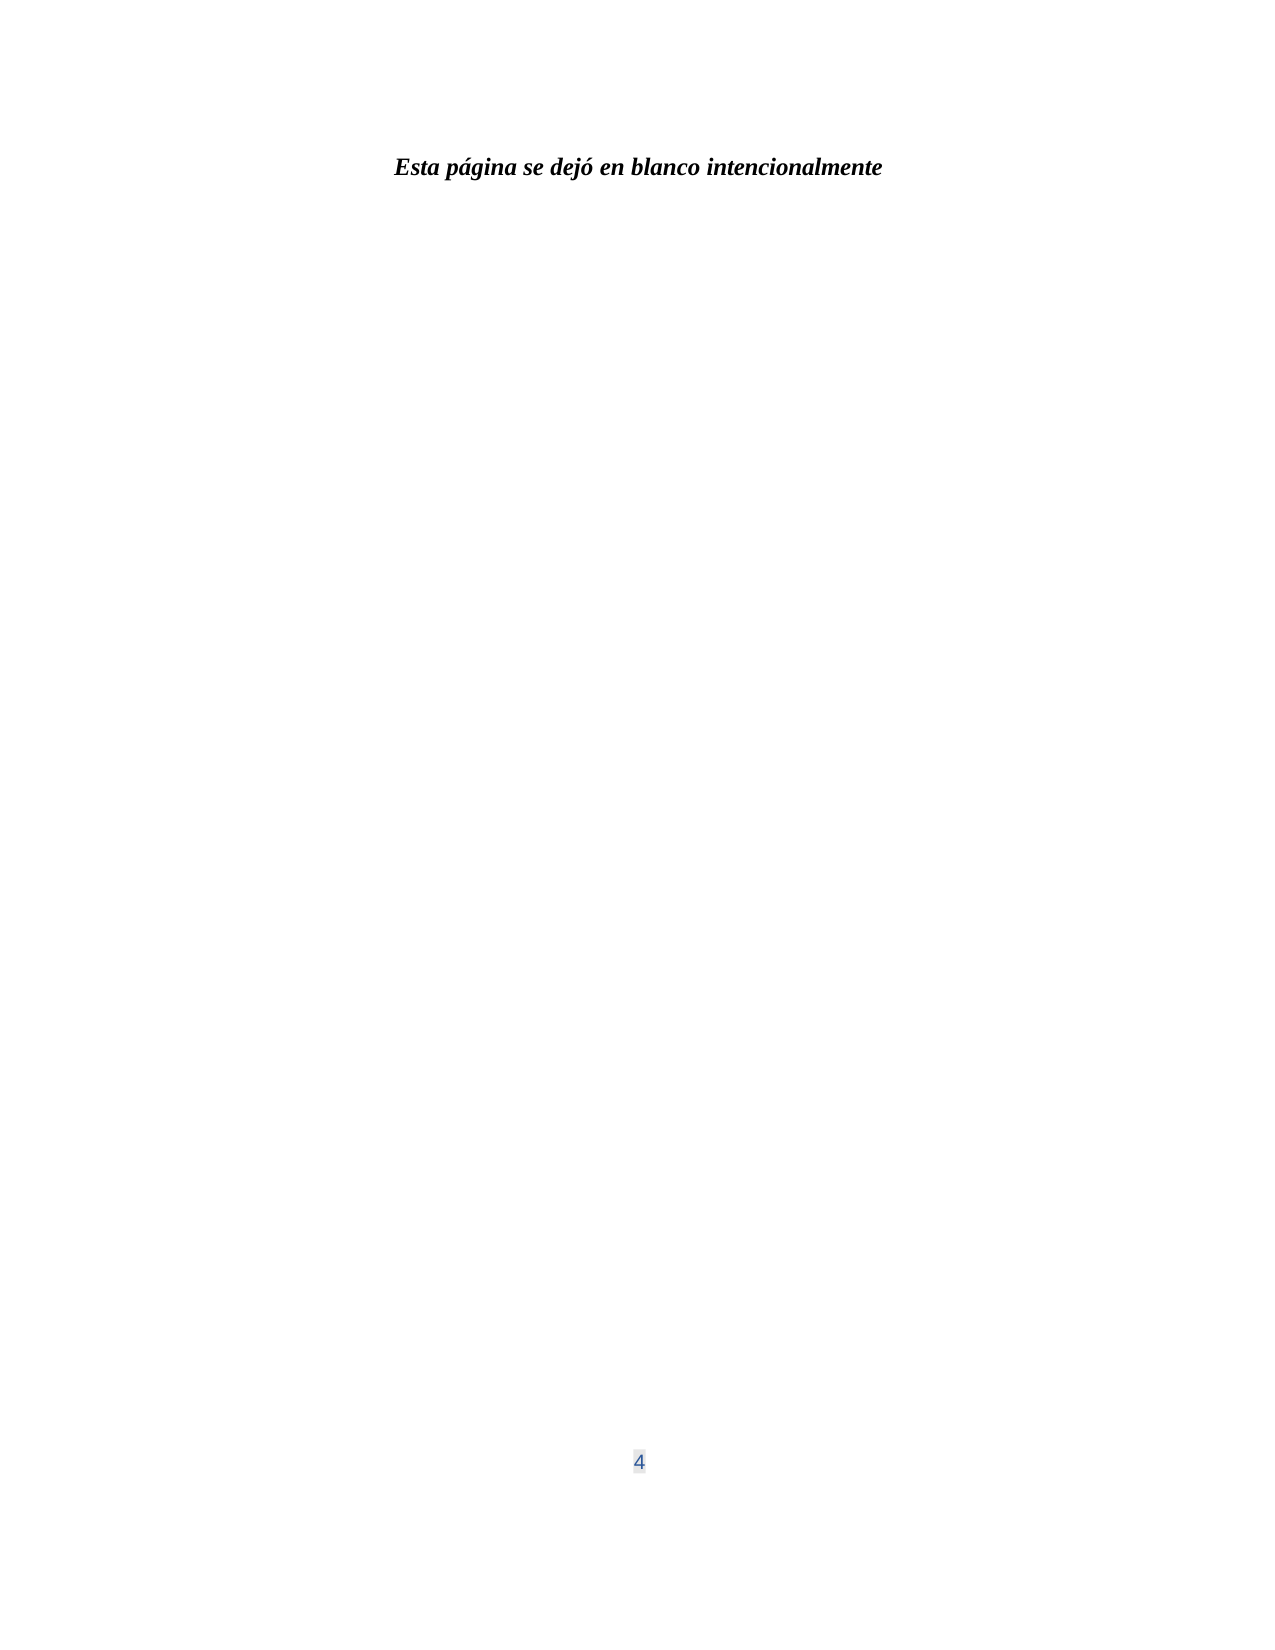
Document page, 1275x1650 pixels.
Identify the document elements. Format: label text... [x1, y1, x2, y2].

subtitle Esta página se dejó en blanco intencionalmente [312, 152, 967, 180]
